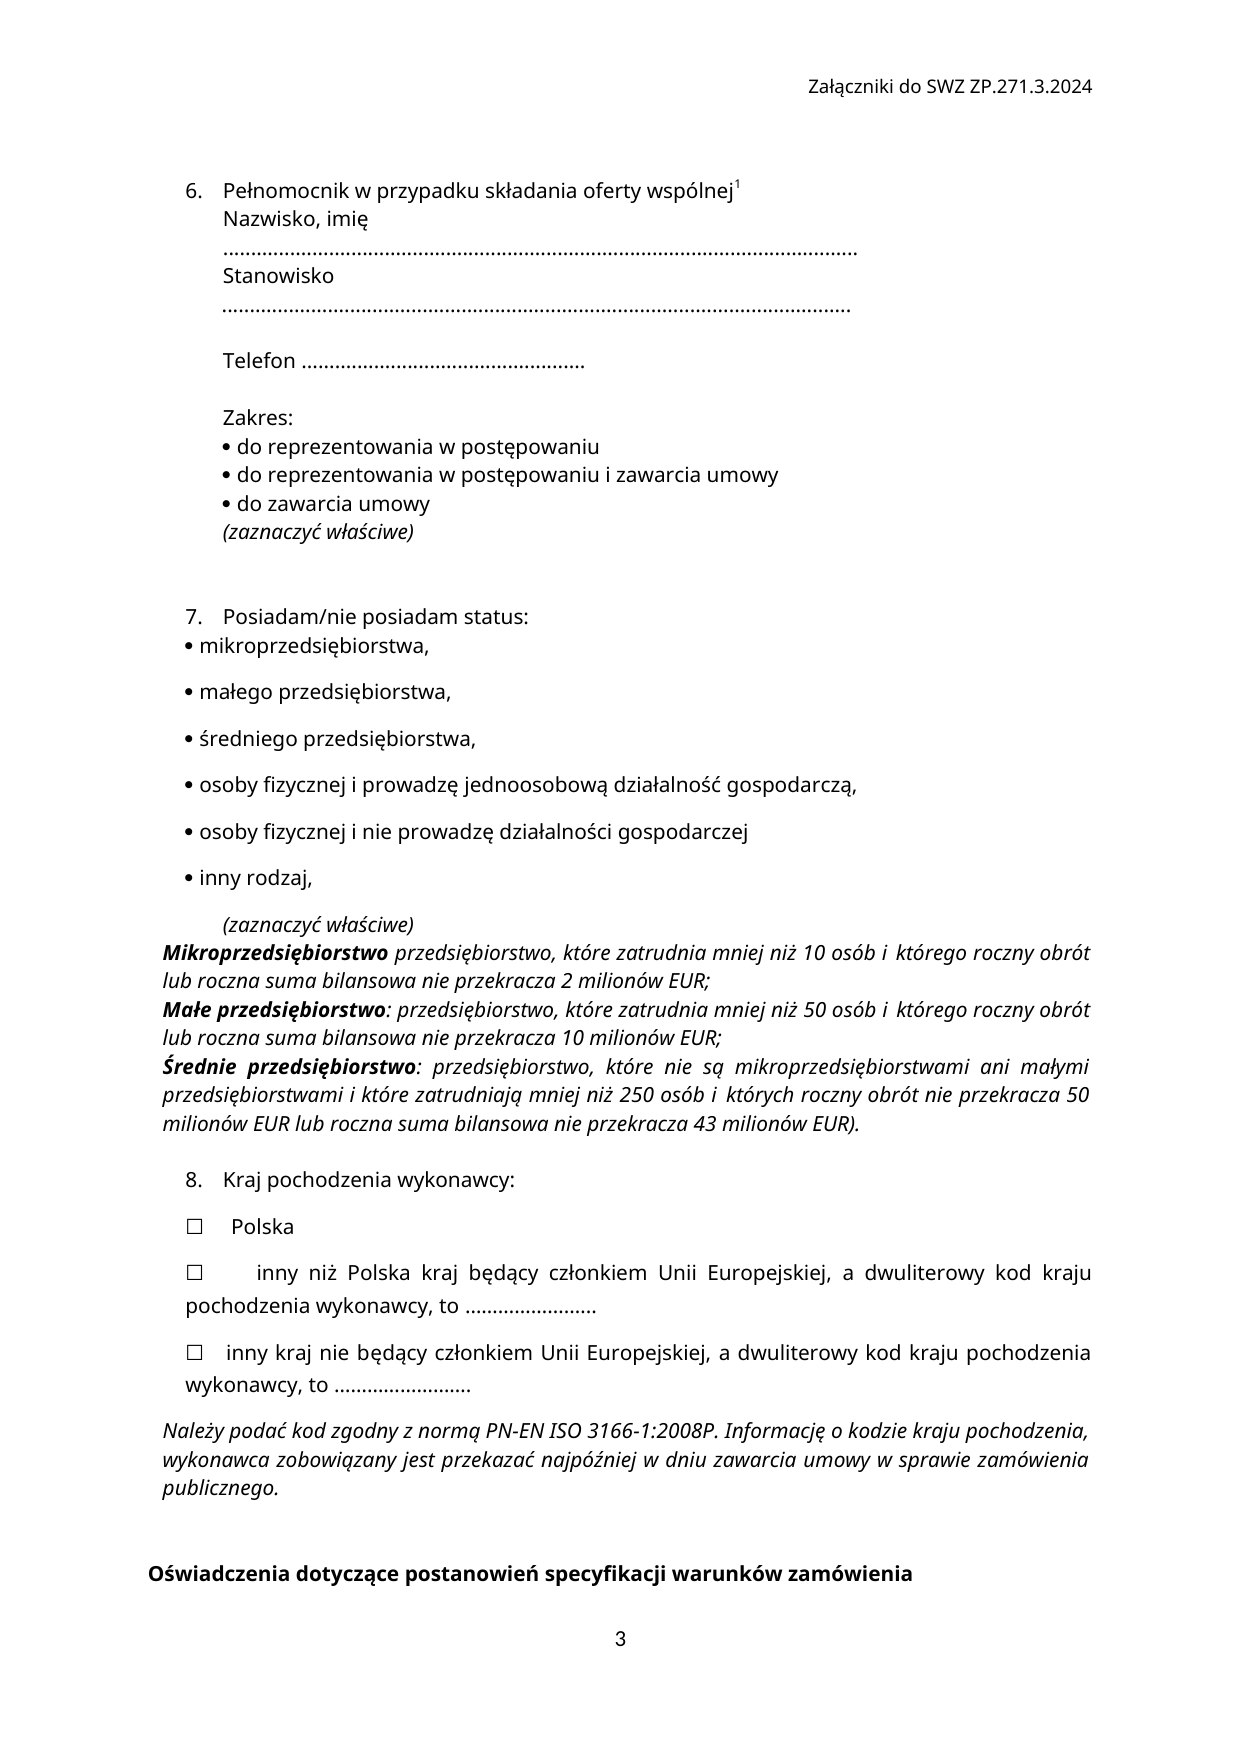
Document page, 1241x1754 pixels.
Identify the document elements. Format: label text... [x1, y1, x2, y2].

list Pełnomocnik w przypadku składania oferty wspólnej1 [185, 176, 1092, 204]
text ☐ Polska [185, 1212, 1092, 1241]
text ☐ inny kraj nie będący członkiem Unii Europejskiej, a dwuliterowy kod kraju pochodzenia wykonawcy, to ……………………. [185, 1338, 1092, 1399]
text Zakres: [223, 403, 1092, 432]
text Stanowisko [223, 261, 1092, 290]
list Kraj pochodzenia wykonawcy: [185, 1166, 1092, 1194]
text mikroprzedsiębiorstwa, [185, 631, 1092, 659]
text do zawarcia umowy [223, 489, 1092, 517]
text inny rodzaj, [185, 863, 1092, 892]
text średniego przedsiębiorstwa, [185, 724, 1092, 752]
text .................................................................................................................. [223, 233, 1092, 261]
text Średnie przedsiębiorstwo: przedsiębiorstwo, które nie są mikroprzedsiębiorstwami ani małymi przedsiębiorstwami i które zatrudniają mniej niż 250 osób i których roczny obrót nie przekracza 50 milionów EUR lub roczna suma bilansowa nie przekracza 43 milionów EUR). [162, 1052, 1092, 1137]
text Telefon ................................................... [223, 347, 1092, 375]
text ☐ inny niż Polska kraj będący członkiem Unii Europejskiej, a dwuliterowy kod kraju pochodzenia wykonawcy, to ……………….….. [185, 1258, 1092, 1319]
text do reprezentowania w postępowaniu i zawarcia umowy [223, 460, 1092, 489]
text Nazwisko, imię [223, 204, 1092, 233]
text do reprezentowania w postępowaniu [223, 432, 1092, 460]
text osoby fizycznej i prowadzę jednoosobową działalność gospodarczą, [185, 770, 1092, 799]
text osoby fizycznej i nie prowadzę działalności gospodarczej [185, 817, 1092, 845]
text Mikroprzedsiębiorstwo przedsiębiorstwo, które zatrudnia mniej niż 10 osób i którego roczny obrót lub roczna suma bilansowa nie przekracza 2 milionów EUR; [162, 938, 1092, 995]
text Należy podać kod zgodny z normą PN-EN ISO 3166-1:2008P. Informację o kodzie kraju pochodzenia, wykonawca zobowiązany jest przekazać najpóźniej w dniu zawarcia umowy w sprawie zamówienia publicznego. [162, 1417, 1092, 1502]
text małego przedsiębiorstwa, [185, 677, 1092, 706]
text (zaznaczyć właściwe) [223, 517, 1092, 546]
text Małe przedsiębiorstwo: przedsiębiorstwo, które zatrudnia mniej niż 50 osób i którego roczny obrót lub roczna suma bilansowa nie przekracza 10 milionów EUR; [162, 995, 1092, 1052]
text ................................................................................................................. [148, 290, 1092, 318]
text (zaznaczyć właściwe) [223, 910, 1092, 938]
text Oświadczenia dotyczące postanowień specyfikacji warunków zamówienia [148, 1559, 1092, 1587]
list Posiadam/nie posiadam status: [185, 602, 1092, 631]
